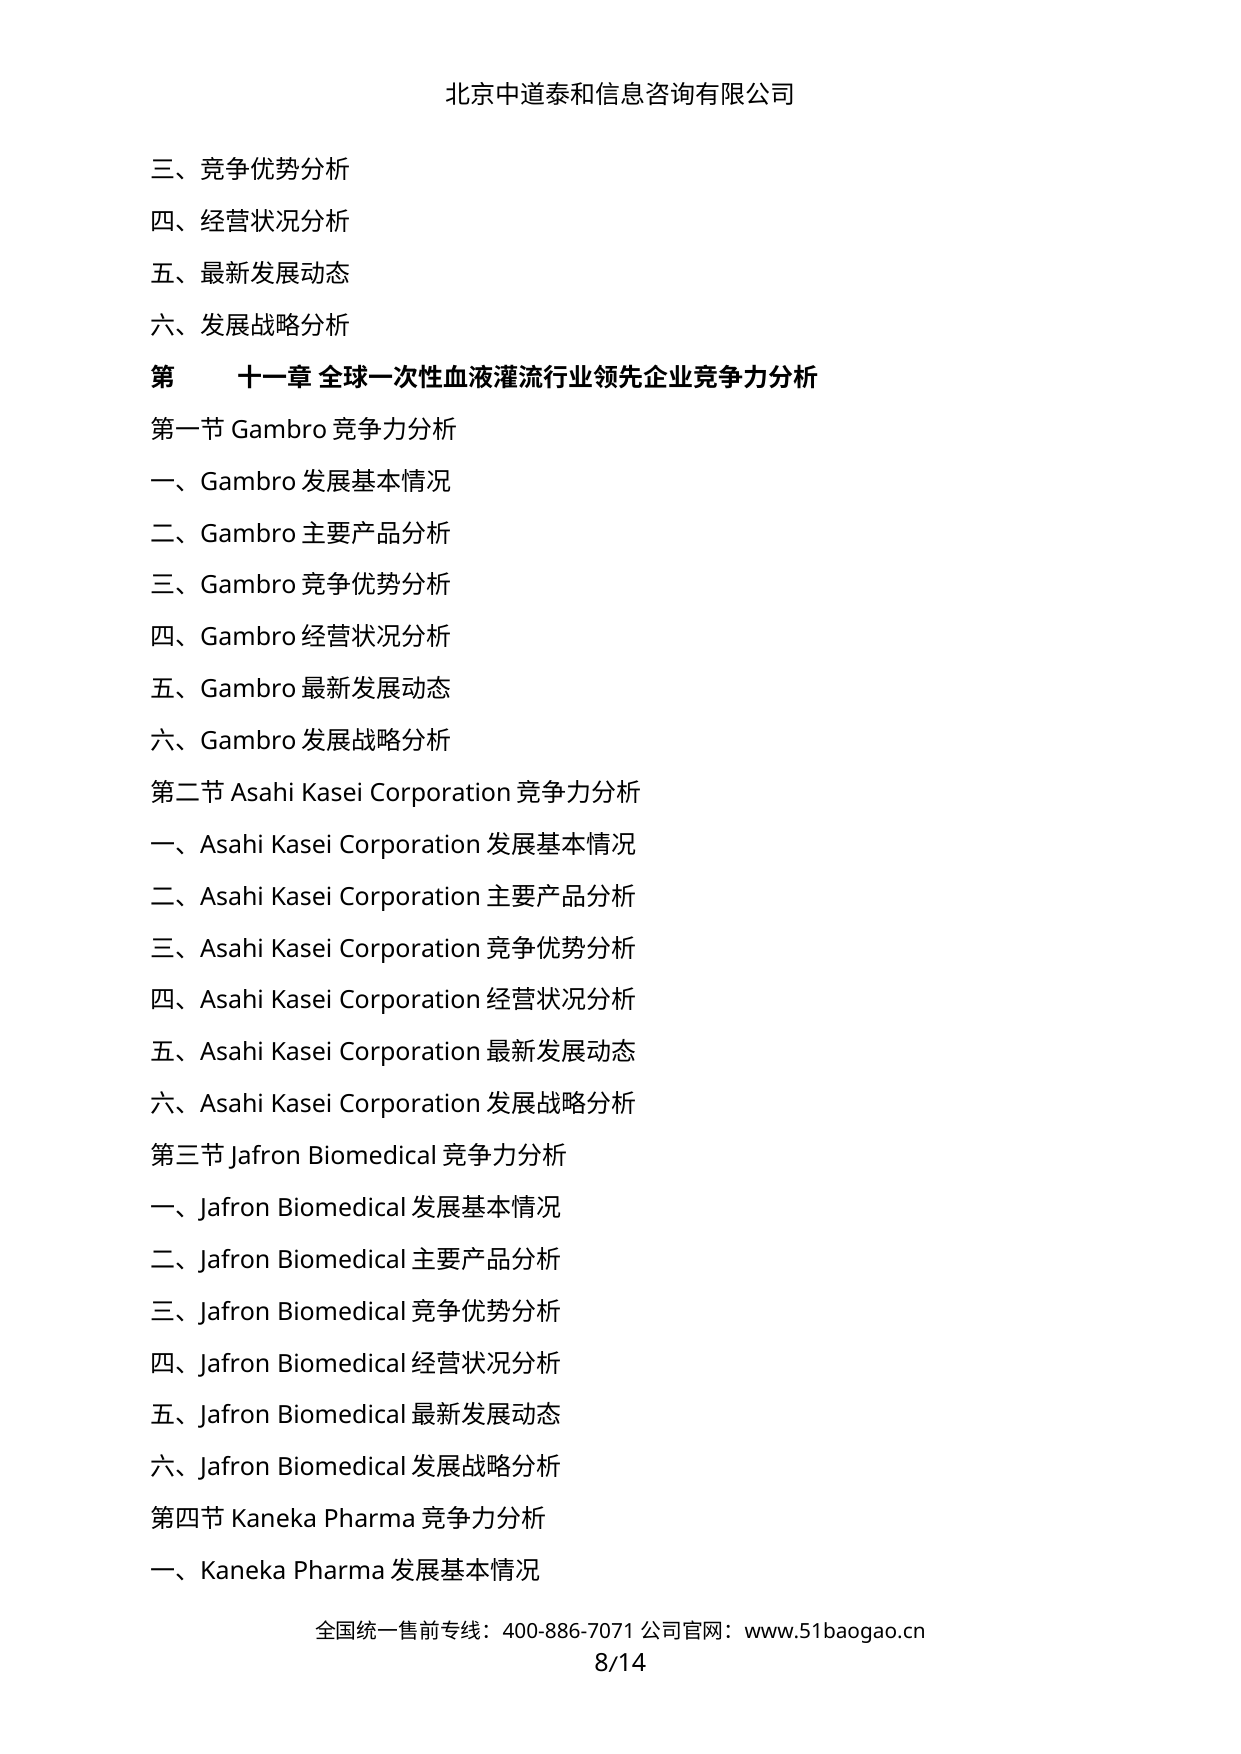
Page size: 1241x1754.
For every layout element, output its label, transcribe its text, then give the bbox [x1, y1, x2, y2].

text 一、Gambro发展基本情况 [150, 461, 1090, 497]
text 一、Asahi Kasei Corporation发展基本情况 [150, 824, 1090, 861]
text 三、Jafron Biomedical竞争优势分析 [150, 1291, 1090, 1327]
text 二、Asahi Kasei Corporation主要产品分析 [150, 876, 1090, 912]
text 三、Asahi Kasei Corporation竞争优势分析 [150, 928, 1090, 964]
text 第三节 Jafron Biomedical竞争力分析 [150, 1136, 1090, 1172]
text 第二节 Asahi Kasei Corporation竞争力分析 [150, 772, 1090, 809]
text 三、Gambro竞争优势分析 [150, 565, 1090, 601]
text 第一节 Gambro竞争力分析 [150, 409, 1090, 446]
text 四、Gambro经营状况分析 [150, 617, 1090, 653]
text 六、Gambro发展战略分析 [150, 721, 1090, 757]
text 五、Asahi Kasei Corporation最新发展动态 [150, 1032, 1090, 1068]
text 一、Jafron Biomedical发展基本情况 [150, 1187, 1090, 1224]
text 四、Jafron Biomedical经营状况分析 [150, 1343, 1090, 1379]
text 六、发展战略分析 [150, 306, 1090, 342]
text 第四节 Kaneka Pharma竞争力分析 [150, 1499, 1090, 1535]
text 二、Jafron Biomedical主要产品分析 [150, 1239, 1090, 1276]
text 三、竞争优势分析 [150, 150, 1090, 186]
text 四、经营状况分析 [150, 202, 1090, 238]
text 四、Asahi Kasei Corporation经营状况分析 [150, 980, 1090, 1016]
text 五、最新发展动态 [150, 254, 1090, 290]
text 第 十一章 全球一次性血液灌流行业领先企业竞争力分析 [150, 357, 1090, 394]
text 五、Jafron Biomedical最新发展动态 [150, 1395, 1090, 1431]
text 六、Asahi Kasei Corporation发展战略分析 [150, 1084, 1090, 1120]
text 五、Gambro最新发展动态 [150, 669, 1090, 705]
text 一、Kaneka Pharma发展基本情况 [150, 1551, 1090, 1587]
text 二、Gambro主要产品分析 [150, 513, 1090, 549]
text 六、Jafron Biomedical发展战略分析 [150, 1447, 1090, 1483]
